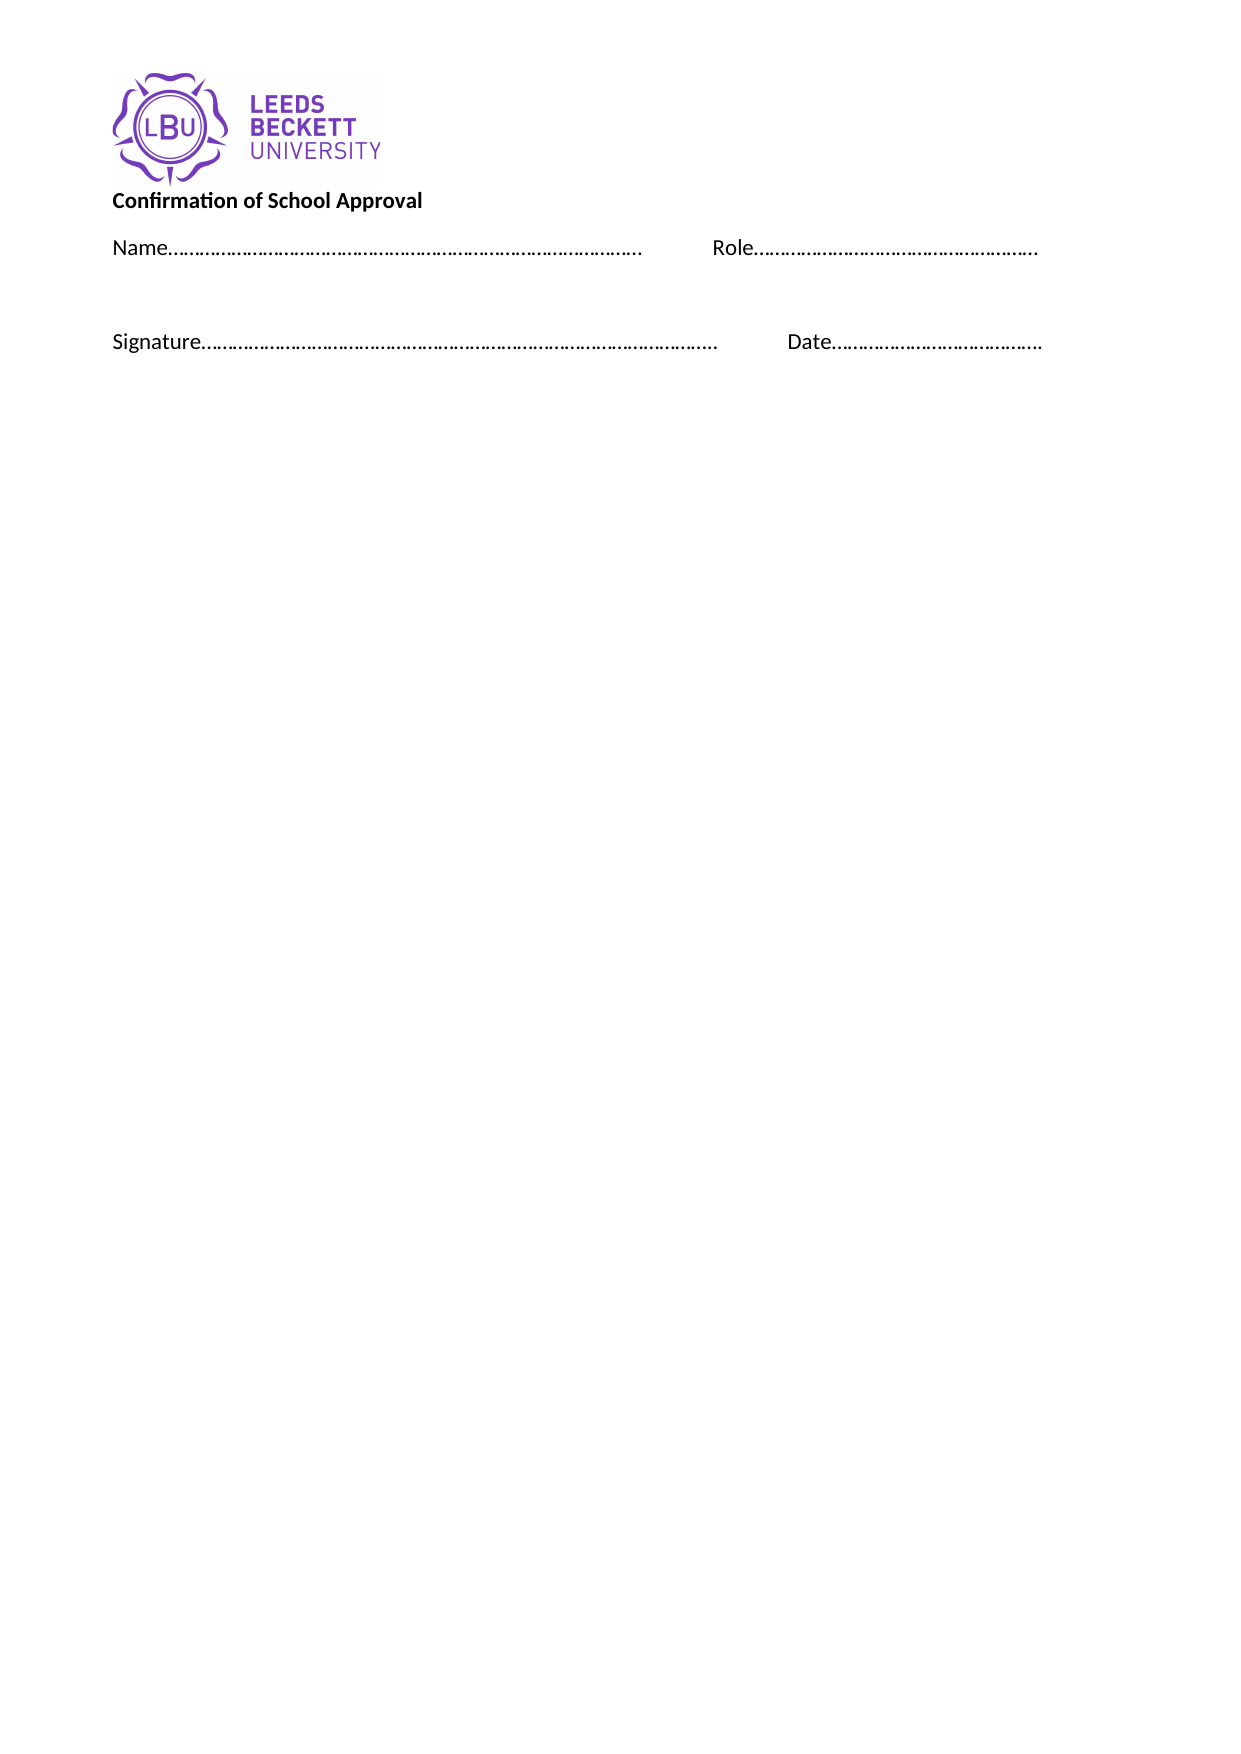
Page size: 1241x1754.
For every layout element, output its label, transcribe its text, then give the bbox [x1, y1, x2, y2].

picture [112, 73, 381, 187]
text Signature…………………………………………………………………………………….. Date…………………………………. [112, 327, 1128, 355]
text Name……………………………………………………………………………… Role……………………………………………… [112, 233, 1128, 261]
text Confirmation of School Approval [112, 186, 1128, 214]
